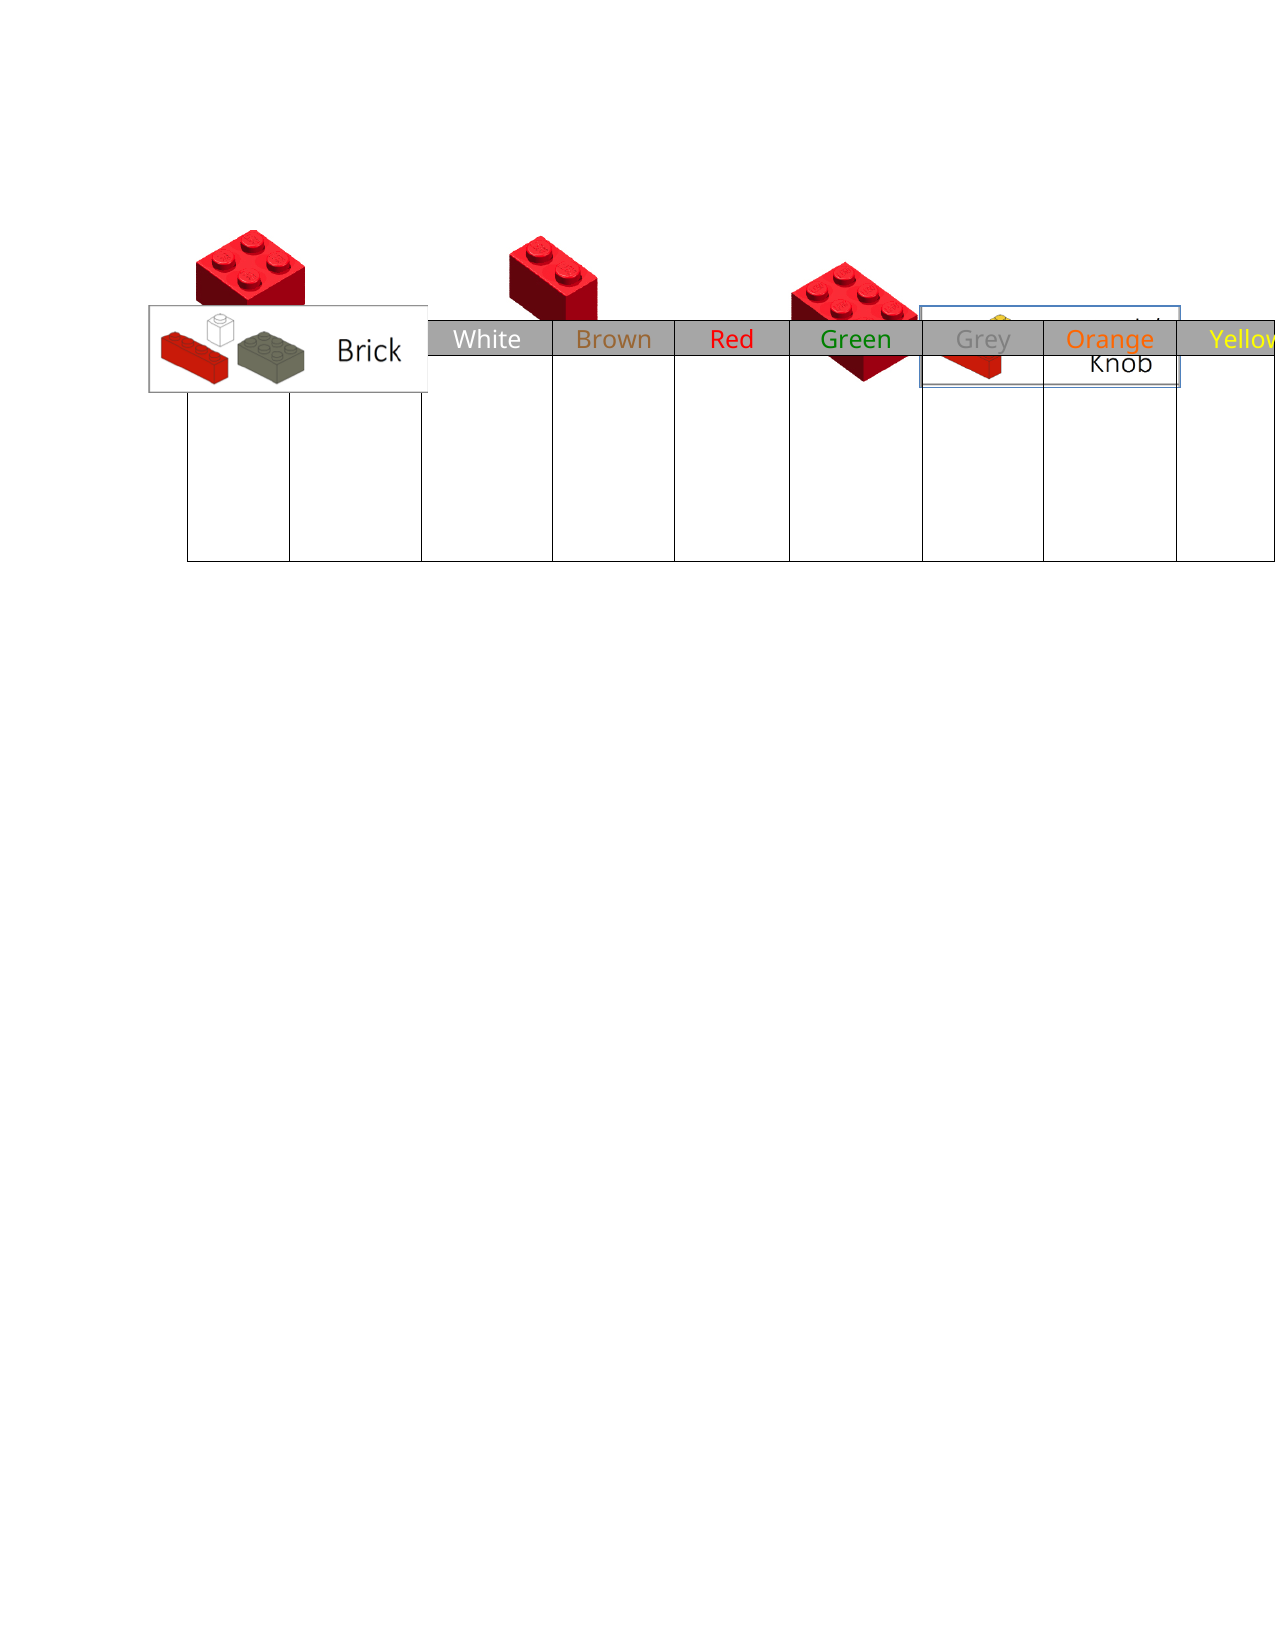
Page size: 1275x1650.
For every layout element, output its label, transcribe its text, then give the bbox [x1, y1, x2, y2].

table_cell [290, 393, 421, 561]
table_header Red [675, 321, 789, 355]
table_header Brown [553, 321, 674, 355]
picture [506, 230, 602, 320]
table_header Yellow [1177, 321, 1274, 355]
table_cell [422, 356, 552, 561]
table_cell [790, 356, 922, 561]
table_header White [428, 321, 552, 355]
table_cell [675, 356, 789, 561]
table_cell [1044, 356, 1176, 561]
picture [920, 307, 1180, 320]
table_header Green [790, 321, 922, 355]
picture [787, 254, 922, 320]
table_cell [923, 356, 1043, 561]
table_header Orange [1044, 321, 1176, 355]
table_cell [188, 393, 289, 561]
table_header Grey [923, 321, 1043, 355]
table_cell [553, 356, 674, 561]
table_cell [1177, 356, 1274, 561]
picture [148, 230, 428, 393]
